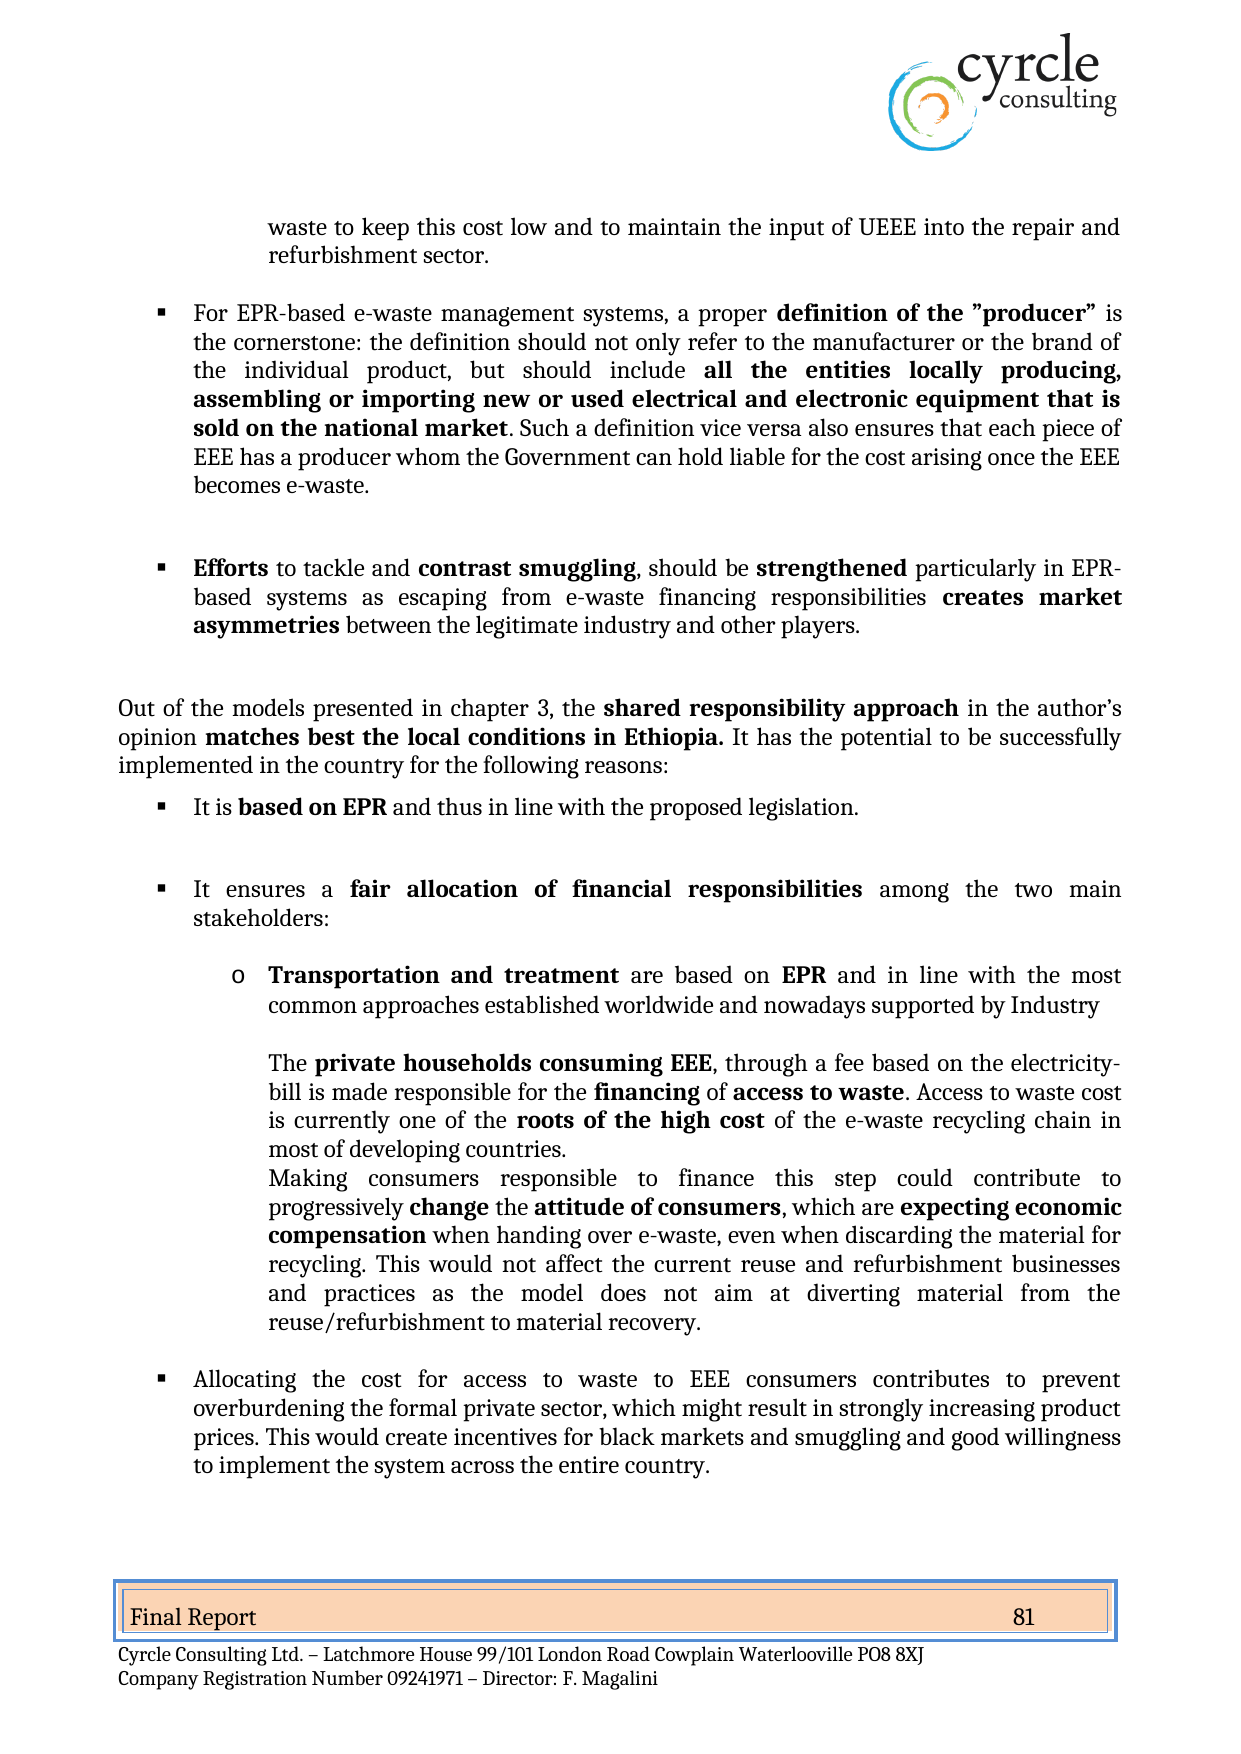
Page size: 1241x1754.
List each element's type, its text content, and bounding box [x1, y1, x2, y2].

list For EPR-based e-waste management systems, a proper definition of the ”producer” is the cornerstone: the definition should not only refer to the manufacturer or the brand of the individual product, but should include all the entities locally producing, assembling or importing new or used electrical and electronic equipment that is sold on the national market. Such a definition vice versa also ensures that each piece of EEE has a producer whom the Government can hold liable for the cost arising once the EEE becomes e-waste. [156, 299, 1122, 500]
list It is based on EPR and thus in line with the proposed legislation. [156, 792, 1122, 821]
list Transportation and treatment are based on EPR and in line with the most common approaches established worldwide and nowadays supported by Industry [231, 961, 1122, 1020]
list Making consumers responsible to finance this step could contribute to progressively change the attitude of consumers, which are expecting economic compensation when handing over e-waste, even when discarding the material for recycling. This would not affect the current reuse and refurbishment businesses and practices as the model does not aim at diverting material from the reuse/refurbishment to material recovery. [268, 1164, 1122, 1336]
list It ensures a fair allocation of financial responsibilities among the two main stakeholders: [156, 875, 1122, 932]
list Allocating the cost for access to waste to EEE consumers contributes to prevent overburdening the formal private sector, which might result in strongly increasing product prices. This would create incentives for black markets and smuggling and good willingness to implement the system across the entire country. [156, 1365, 1122, 1480]
list The private households consuming EEE, through a fee based on the electricity-bill is made responsible for the financing of access to waste. Access to waste cost is currently one of the roots of the high cost of the e-waste recycling chain in most of developing countries. [268, 1049, 1122, 1164]
list Efforts to tackle and contrast smuggling, should be strengthened particularly in EPR-based systems as escaping from e-waste financing responsibilities creates market asymmetries between the legitimate industry and other players. [156, 554, 1122, 640]
picture [888, 33, 1117, 151]
text Out of the models presented in chapter 3, the shared responsibility approach in the author’s opinion matches best the local conditions in Ethiopia. It has the potential to be successfully implemented in the country for the following reasons: [118, 694, 1122, 780]
